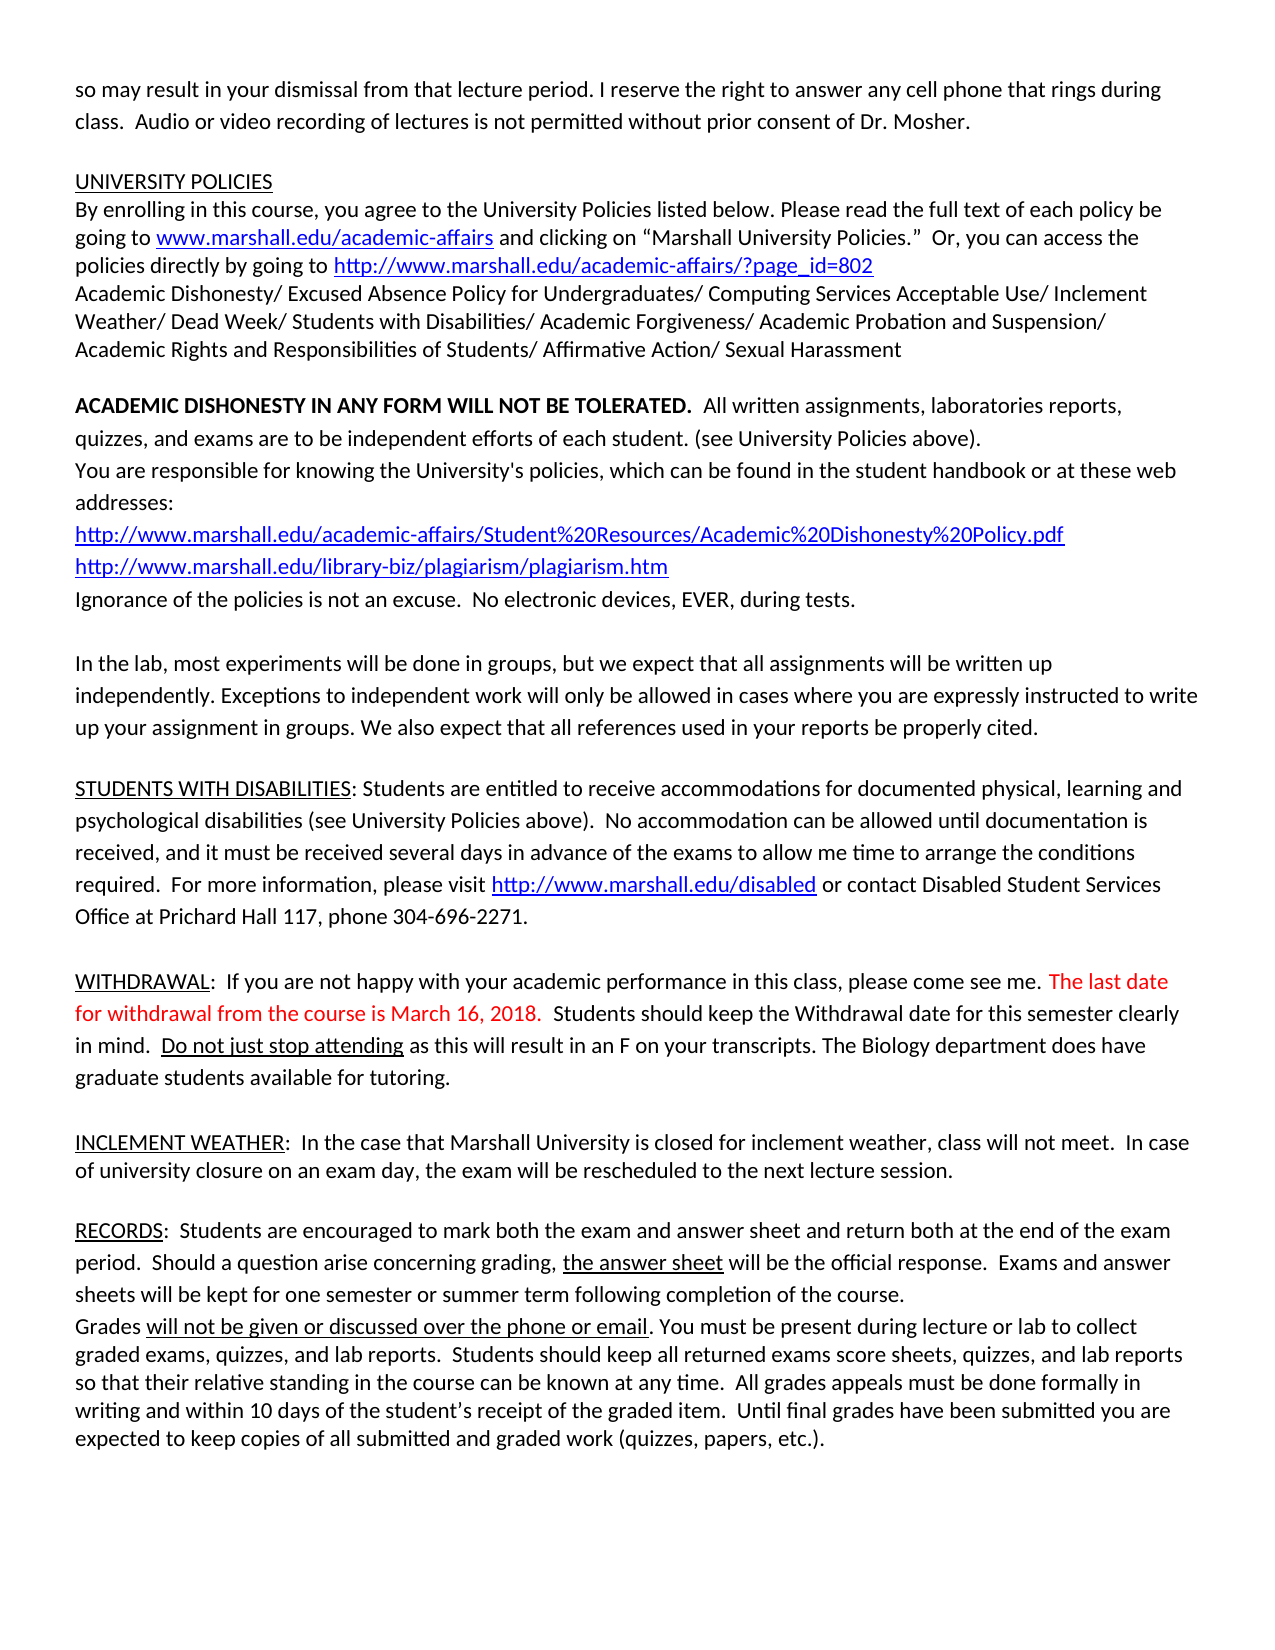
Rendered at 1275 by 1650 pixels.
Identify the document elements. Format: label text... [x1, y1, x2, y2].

text By enrolling in this course, you agree to the University Policies listed below. Please read the full text of each policy be going to www.marshall.edu/academic-affairs and clicking on “Marshall University Policies.” Or, you can access the policies directly by going to http://www.marshall.edu/academic-affairs/?page_id=802 [75, 195, 1200, 279]
text UNIVERSITY POLICIES [75, 167, 1200, 195]
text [75, 75, 1200, 135]
text Grades will not be given or discussed over the phone or email. You must be present during lecture or lab to collect graded exams, quizzes, and lab reports. Students should keep all returned exams score sheets, quizzes, and lab reports so that their relative standing in the course can be known at any time. All grades appeals must be done formally in writing and within 10 days of the student’s receipt of the graded item. Until final grades have been submitted you are expected to keep copies of all submitted and graded work (quizzes, papers, etc.). [75, 1312, 1200, 1453]
text WITHDRAWAL: If you are not happy with your academic performance in this class, please come see me. The last date for withdrawal from the course is March 16, 2018. Students should keep the Withdrawal date for this semester clearly in mind. Do not just stop attending as this will result in an F on your transcripts. The Biology department does have graduate students available for tutoring. [75, 967, 1200, 1091]
text You are responsible for knowing the University's policies, which can be found in the student handbook or at these web addresses: [75, 456, 1200, 516]
text RECORDS: Students are encouraged to mark both the exam and answer sheet and return both at the end of the exam period. Should a question arise concerning grading, the answer sheet will be the official response. Exams and answer sheets will be kept for one semester or summer term following completion of the course. [75, 1216, 1200, 1308]
text Academic Dishonesty/ Excused Absence Policy for Undergraduates/ Computing Services Acceptable Use/ Inclement Weather/ Dead Week/ Students with Disabilities/ Academic Forgiveness/ Academic Probation and Suspension/ Academic Rights and Responsibilities of Students/ Affirmative Action/ Sexual Harassment [75, 279, 1200, 363]
text ACADEMIC DISHONESTY IN ANY FORM WILL NOT BE TOLERATED. All written assignments, laboratories reports, quizzes, and exams are to be independent efforts of each student. (see University Policies above). [75, 392, 1200, 452]
text INCLEMENT WEATHER: In the case that Marshall University is closed for inclement weather, class will not meet. In case of university closure on an exam day, the exam will be rescheduled to the next lecture session. [75, 1128, 1200, 1184]
text Ignorance of the policies is not an excuse. No electronic devices, EVER, during tests. [75, 585, 1200, 613]
text STUDENTS WITH DISABILITIES: Students are entitled to receive accommodations for documented physical, learning and psychological disabilities (see University Policies above). No accommodation can be allowed until documentation is received, and it must be received several days in advance of the exams to allow me time to arrange the conditions required. For more information, please visit http://www.marshall.edu/disabled or contact Disabled Student Services Office at Prichard Hall 117, phone 304-696-2271. [75, 774, 1200, 930]
text In the lab, most experiments will be done in groups, but we expect that all assignments will be written up independently. Exceptions to independent work will only be allowed in cases where you are expressly instructed to write up your assignment in groups. We also expect that all references used in your reports be properly cited. [75, 649, 1200, 741]
text http://www.marshall.edu/academic-affairs/Student%20Resources/Academic%20Dishonesty%20Policy.pdf [75, 520, 1200, 548]
text http://www.marshall.edu/library-biz/plagiarism/plagiarism.htm [75, 552, 1200, 581]
